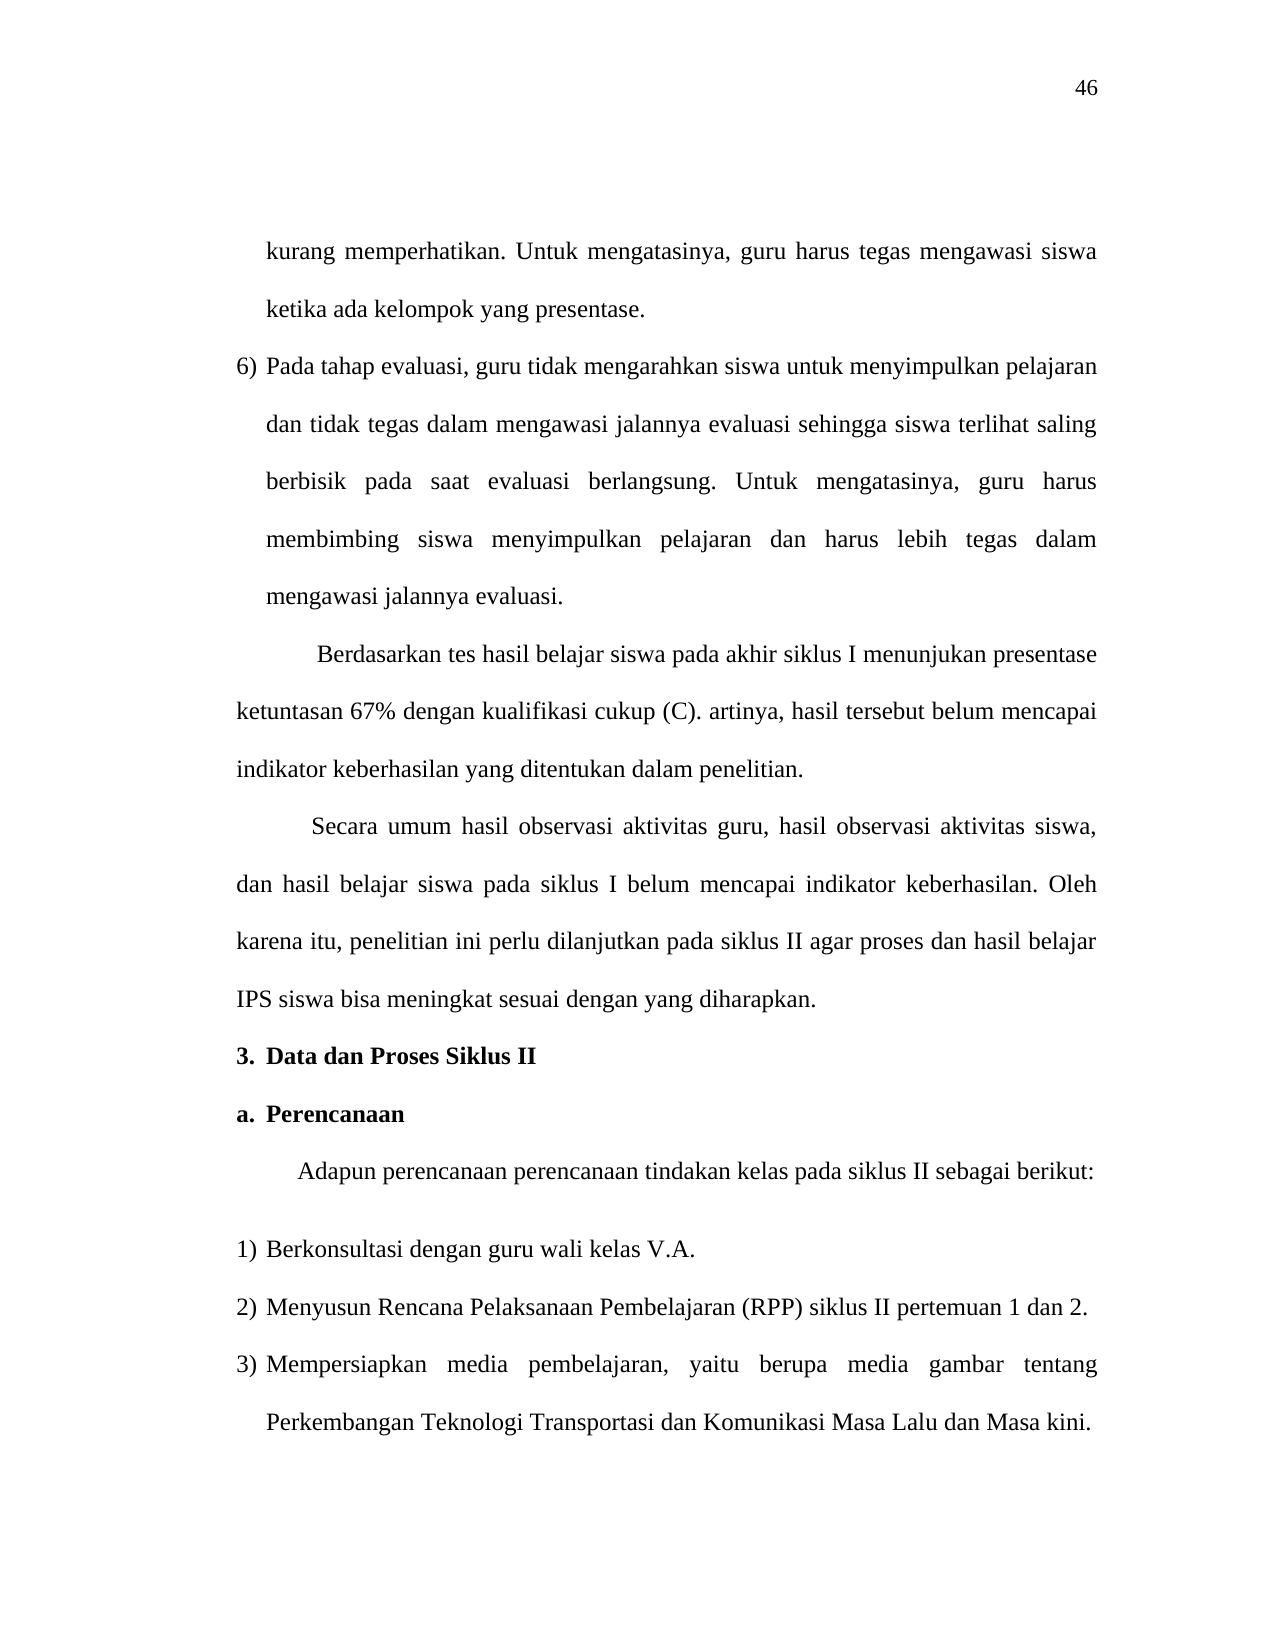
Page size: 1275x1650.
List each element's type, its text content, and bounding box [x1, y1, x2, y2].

text Secara umum hasil observasi aktivitas guru, hasil observasi aktivitas siswa, dan hasil belajar siswa pada siklus I belum mencapai indikator keberhasilan. Oleh karena itu, penelitian ini perlu dilanjutkan pada siklus II agar proses dan hasil belajar IPS siswa bisa meningkat sesuai dengan yang diharapkan. [236, 811, 1098, 1012]
list Berkonsultasi dengan guru wali kelas V.A. [236, 1234, 1098, 1263]
text Berdasarkan tes hasil belajar siswa pada akhir siklus I menunjukan presentase ketuntasan 67% dengan kualifikasi cukup (C). artinya, hasil tersebut belum mencapai indikator keberhasilan yang ditentukan dalam penelitian. [236, 639, 1098, 782]
list Data dan Proses Siklus II [236, 1041, 1098, 1070]
list Perencanaan [236, 1099, 1098, 1127]
list Pada tahap evaluasi, guru tidak mengarahkan siswa untuk menyimpulkan pelajaran dan tidak tegas dalam mengawasi jalannya evaluasi sehingga siswa terlihat saling berbisik pada saat evaluasi berlangsung. Untuk mengatasinya, guru harus membimbing siswa menyimpulkan pelajaran dan harus lebih tegas dalam mengawasi jalannya evaluasi. [236, 351, 1098, 610]
list Mempersiapkan media pembelajaran, yaitu berupa media gambar tentang Perkembangan Teknologi Transportasi dan Komunikasi Masa Lalu dan Masa kini. [236, 1349, 1098, 1436]
text Adapun perencanaan perencanaan tindakan kelas pada siklus II sebagai berikut: [236, 1156, 1098, 1185]
list Menyusun Rencana Pelaksanaan Pembelajaran (RPP) siklus II pertemuan 1 dan 2. [236, 1292, 1098, 1321]
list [236, 236, 1098, 322]
